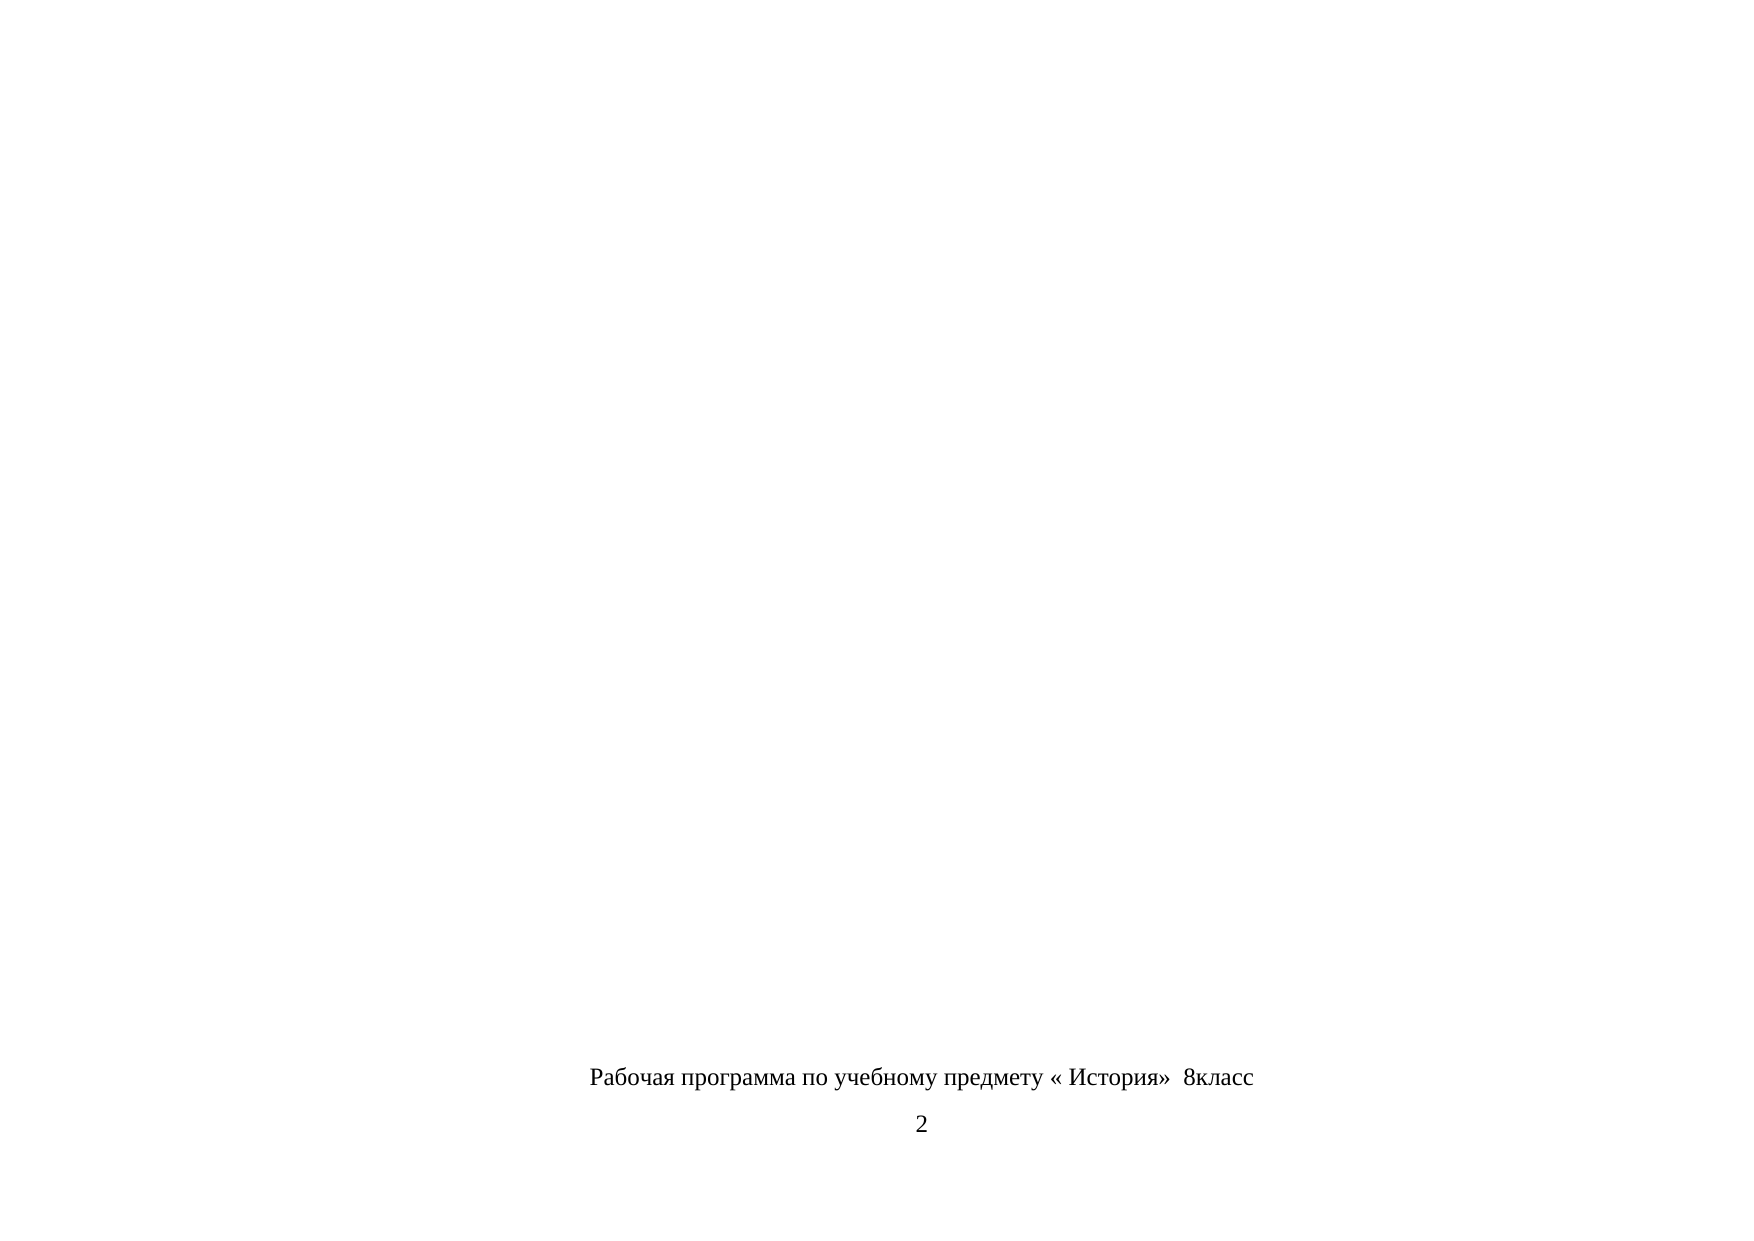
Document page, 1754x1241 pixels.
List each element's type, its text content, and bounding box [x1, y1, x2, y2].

text Рабочая программа по учебному предмету « История» 8класс [118, 1062, 1725, 1091]
